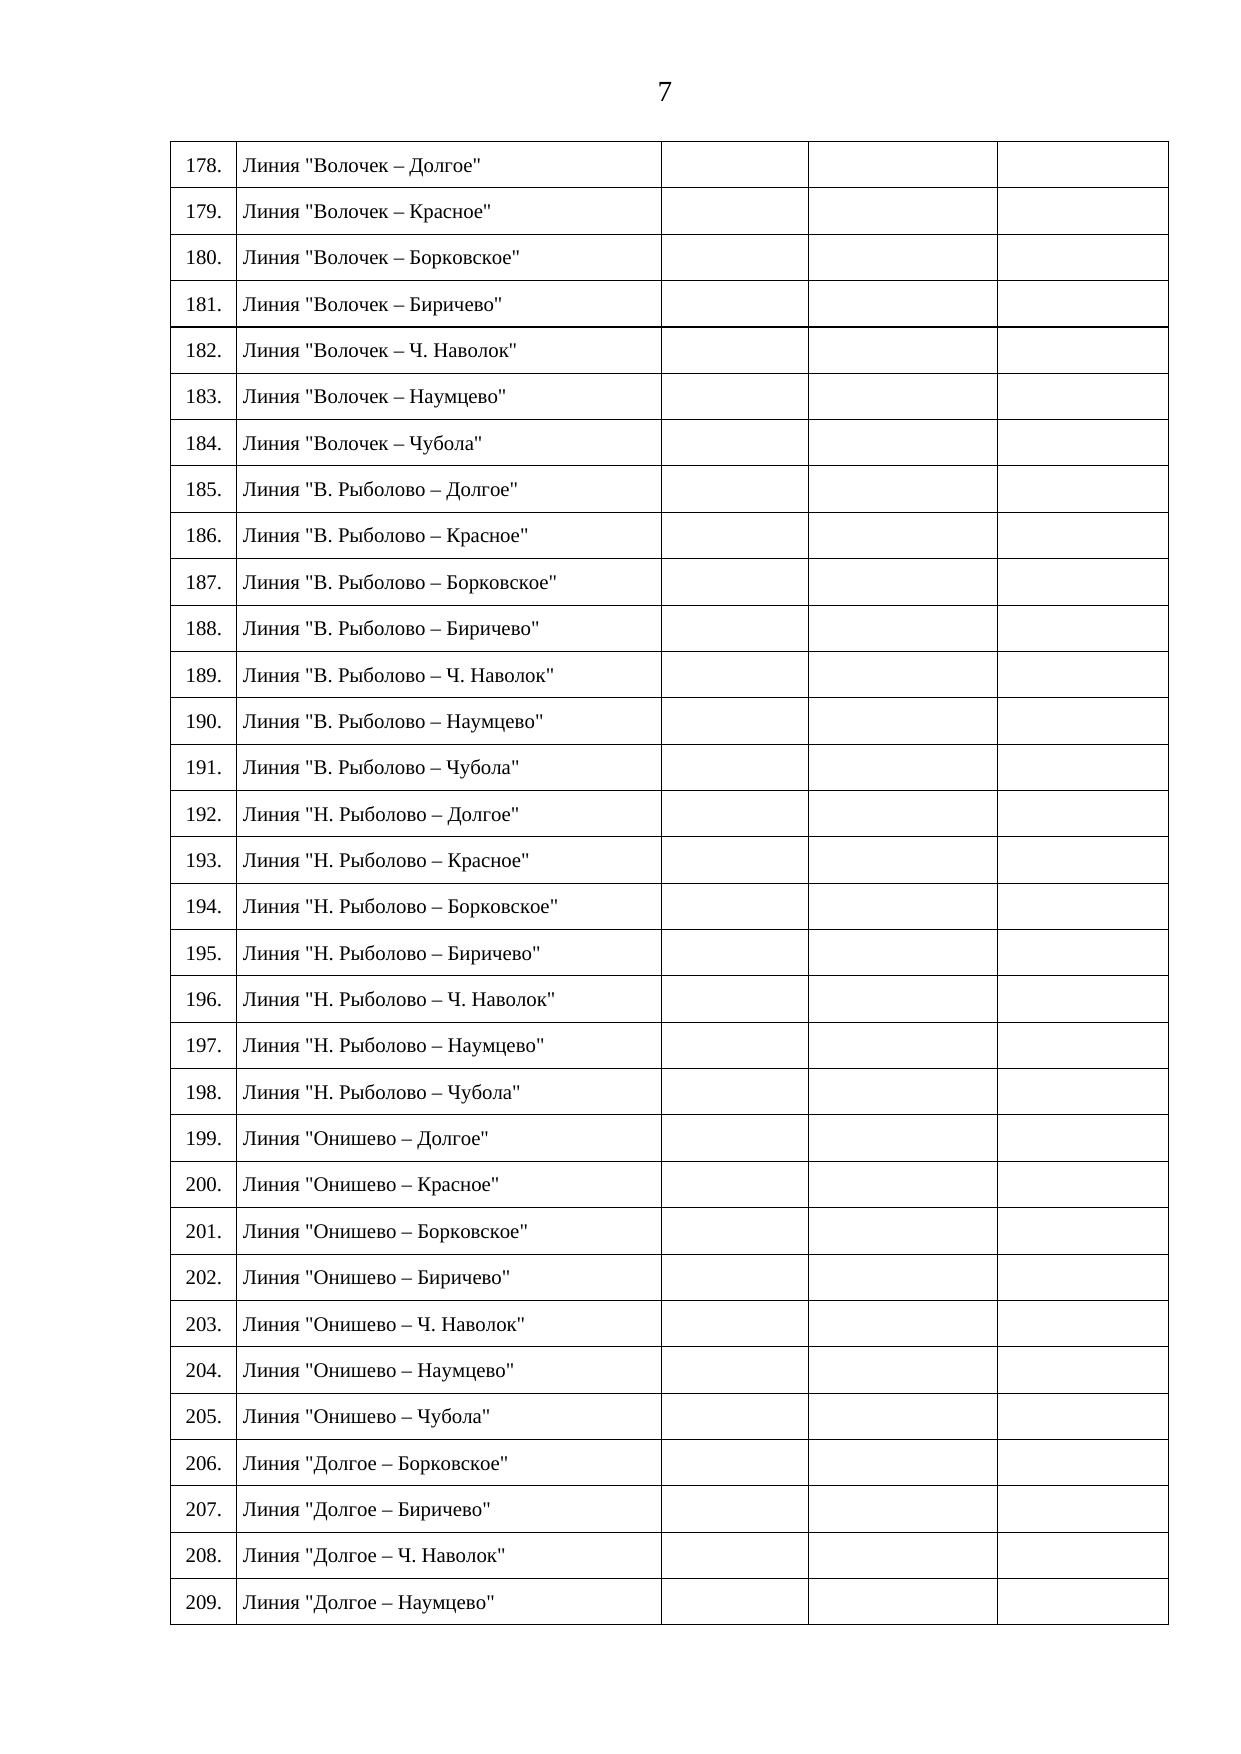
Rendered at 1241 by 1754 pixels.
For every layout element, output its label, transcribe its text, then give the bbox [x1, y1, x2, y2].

table_cell [998, 1023, 1168, 1068]
table_cell [662, 374, 808, 419]
table_cell [662, 420, 808, 465]
table_cell [998, 1347, 1168, 1392]
table_cell [998, 1394, 1168, 1439]
table_cell 205. [171, 1394, 236, 1439]
table_cell [809, 606, 997, 651]
table_cell 209. [171, 1579, 236, 1624]
table_cell [998, 930, 1168, 975]
table_cell [998, 698, 1168, 743]
table_cell [809, 976, 997, 1022]
table_cell 180. [171, 235, 236, 280]
table_cell [998, 1440, 1168, 1485]
table_header [998, 142, 1168, 187]
table_cell 197. [171, 1023, 236, 1068]
table_cell [998, 837, 1168, 883]
table_cell [809, 1301, 997, 1346]
table_cell Линия "Онишево – Красное" [237, 1162, 661, 1207]
table_cell [809, 698, 997, 743]
table_cell [809, 466, 997, 512]
table_cell [998, 188, 1168, 234]
table_cell [998, 1533, 1168, 1578]
table_cell [662, 1533, 808, 1578]
table_cell [809, 559, 997, 604]
table_cell [998, 1301, 1168, 1346]
table_cell [998, 652, 1168, 697]
table_cell Линия "В. Рыболово – Борковское" [237, 559, 661, 604]
table_cell 196. [171, 976, 236, 1022]
table_cell [662, 1394, 808, 1439]
table_cell [998, 791, 1168, 836]
table_cell Линия "Н. Рыболово – Ч. Наволок" [237, 976, 661, 1022]
table_cell 184. [171, 420, 236, 465]
table_cell [809, 1115, 997, 1161]
table_cell [662, 513, 808, 558]
table_cell Линия "Н. Рыболово – Наумцево" [237, 1023, 661, 1068]
table_header Линия "Волочек – Долгое" [237, 142, 661, 187]
table_cell 187. [171, 559, 236, 604]
table_cell [998, 606, 1168, 651]
table_cell [998, 328, 1168, 373]
table_cell 195. [171, 930, 236, 975]
table_cell 204. [171, 1347, 236, 1392]
table_cell Линия "Долгое – Борковское" [237, 1440, 661, 1485]
table_cell Линия "Волочек – Красное" [237, 188, 661, 234]
table_cell Линия "В. Рыболово – Наумцево" [237, 698, 661, 743]
table_cell Линия "Н. Рыболово – Чубола" [237, 1069, 661, 1114]
table_cell [809, 1579, 997, 1624]
table_cell [662, 837, 808, 883]
table_cell 199. [171, 1115, 236, 1161]
table_cell Линия "В. Рыболово – Долгое" [237, 466, 661, 512]
table_cell 200. [171, 1162, 236, 1207]
table_cell [662, 466, 808, 512]
table_cell Линия "Долгое – Ч. Наволок" [237, 1533, 661, 1578]
table_cell 198. [171, 1069, 236, 1114]
table_cell [809, 235, 997, 280]
table_cell 191. [171, 745, 236, 790]
table_cell [809, 374, 997, 419]
table_cell 202. [171, 1255, 236, 1300]
table_cell Линия "Волочек – Биричево" [237, 281, 661, 326]
table_cell [998, 466, 1168, 512]
table_cell [809, 652, 997, 697]
table_cell [662, 698, 808, 743]
table_cell [662, 745, 808, 790]
table_cell [809, 1162, 997, 1207]
table_cell Линия "Волочек – Борковское" [237, 235, 661, 280]
table_cell [998, 420, 1168, 465]
table_cell Линия "Онишево – Долгое" [237, 1115, 661, 1161]
table_cell Линия "В. Рыболово – Чубола" [237, 745, 661, 790]
table_cell [662, 1115, 808, 1161]
table_cell [809, 420, 997, 465]
table_cell 181. [171, 281, 236, 326]
table_cell [809, 837, 997, 883]
table_cell [809, 281, 997, 326]
table_cell [662, 1579, 808, 1624]
table_cell [998, 1115, 1168, 1161]
table_cell Линия "Долгое – Наумцево" [237, 1579, 661, 1624]
table_cell Линия "Волочек – Наумцево" [237, 374, 661, 419]
table_cell [998, 1069, 1168, 1114]
table_cell 182. [171, 328, 236, 373]
table_cell [662, 884, 808, 929]
table_cell [662, 559, 808, 604]
table_cell [809, 1023, 997, 1068]
table_cell [809, 328, 997, 373]
table_cell [809, 745, 997, 790]
table_cell [809, 1486, 997, 1532]
table_cell [662, 930, 808, 975]
table_cell [662, 1486, 808, 1532]
table_cell 190. [171, 698, 236, 743]
table_cell [662, 1069, 808, 1114]
table_cell 183. [171, 374, 236, 419]
table_cell Линия "Волочек – Ч. Наволок" [237, 328, 661, 373]
table_cell 208. [171, 1533, 236, 1578]
table_cell Линия "Волочек – Чубола" [237, 420, 661, 465]
table_cell [809, 1069, 997, 1114]
table_cell [998, 884, 1168, 929]
table_cell [809, 1347, 997, 1392]
table_cell [809, 1208, 997, 1253]
table_cell Линия "Онишево – Наумцево" [237, 1347, 661, 1392]
table_cell [809, 884, 997, 929]
table_cell [998, 1486, 1168, 1532]
table_cell [998, 976, 1168, 1022]
table_cell [662, 235, 808, 280]
table_cell [662, 976, 808, 1022]
table_header [809, 142, 997, 187]
table_cell Линия "Онишево – Чубола" [237, 1394, 661, 1439]
table_cell [662, 281, 808, 326]
table_cell Линия "Долгое – Биричево" [237, 1486, 661, 1532]
table_cell [662, 1347, 808, 1392]
table_cell [662, 1208, 808, 1253]
table_cell [998, 513, 1168, 558]
table_cell 206. [171, 1440, 236, 1485]
table_cell [998, 1579, 1168, 1624]
table_cell [662, 1162, 808, 1207]
table_cell Линия "В. Рыболово – Красное" [237, 513, 661, 558]
table_cell [998, 281, 1168, 326]
table_cell Линия "Онишево – Ч. Наволок" [237, 1301, 661, 1346]
table_cell [998, 1162, 1168, 1207]
table_cell [998, 374, 1168, 419]
table_cell [662, 1301, 808, 1346]
table_cell Линия "В. Рыболово – Биричево" [237, 606, 661, 651]
table_cell [809, 1533, 997, 1578]
table_cell [998, 1208, 1168, 1253]
table_cell [809, 791, 997, 836]
table_cell [662, 1023, 808, 1068]
table_cell Линия "Н. Рыболово – Биричево" [237, 930, 661, 975]
table_cell [998, 745, 1168, 790]
table_cell [662, 652, 808, 697]
table_cell [809, 930, 997, 975]
table_header 178. [171, 142, 236, 187]
table_cell 179. [171, 188, 236, 234]
table_cell 207. [171, 1486, 236, 1532]
table_cell [998, 1255, 1168, 1300]
table_cell [662, 791, 808, 836]
table_header [662, 142, 808, 187]
table_cell [662, 1255, 808, 1300]
table_cell Линия "В. Рыболово – Ч. Наволок" [237, 652, 661, 697]
table_cell 188. [171, 606, 236, 651]
table_cell Линия "Онишево – Борковское" [237, 1208, 661, 1253]
table_cell 185. [171, 466, 236, 512]
table_cell 192. [171, 791, 236, 836]
table_cell [809, 1394, 997, 1439]
table_cell [809, 1440, 997, 1485]
table_cell 186. [171, 513, 236, 558]
table_cell [809, 1255, 997, 1300]
table_cell 203. [171, 1301, 236, 1346]
table_cell 193. [171, 837, 236, 883]
table_cell [998, 559, 1168, 604]
text 7 [177, 74, 1152, 107]
table_cell 194. [171, 884, 236, 929]
table_cell [662, 606, 808, 651]
table_cell [809, 188, 997, 234]
table_cell [662, 188, 808, 234]
table_cell 189. [171, 652, 236, 697]
table_cell Линия "Н. Рыболово – Красное" [237, 837, 661, 883]
table_cell Линия "Н. Рыболово – Борковское" [237, 884, 661, 929]
table_cell [998, 235, 1168, 280]
table_cell [809, 513, 997, 558]
table_cell Линия "Онишево – Биричево" [237, 1255, 661, 1300]
table_cell 201. [171, 1208, 236, 1253]
table_cell [662, 1440, 808, 1485]
table_cell [662, 328, 808, 373]
table_cell Линия "Н. Рыболово – Долгое" [237, 791, 661, 836]
